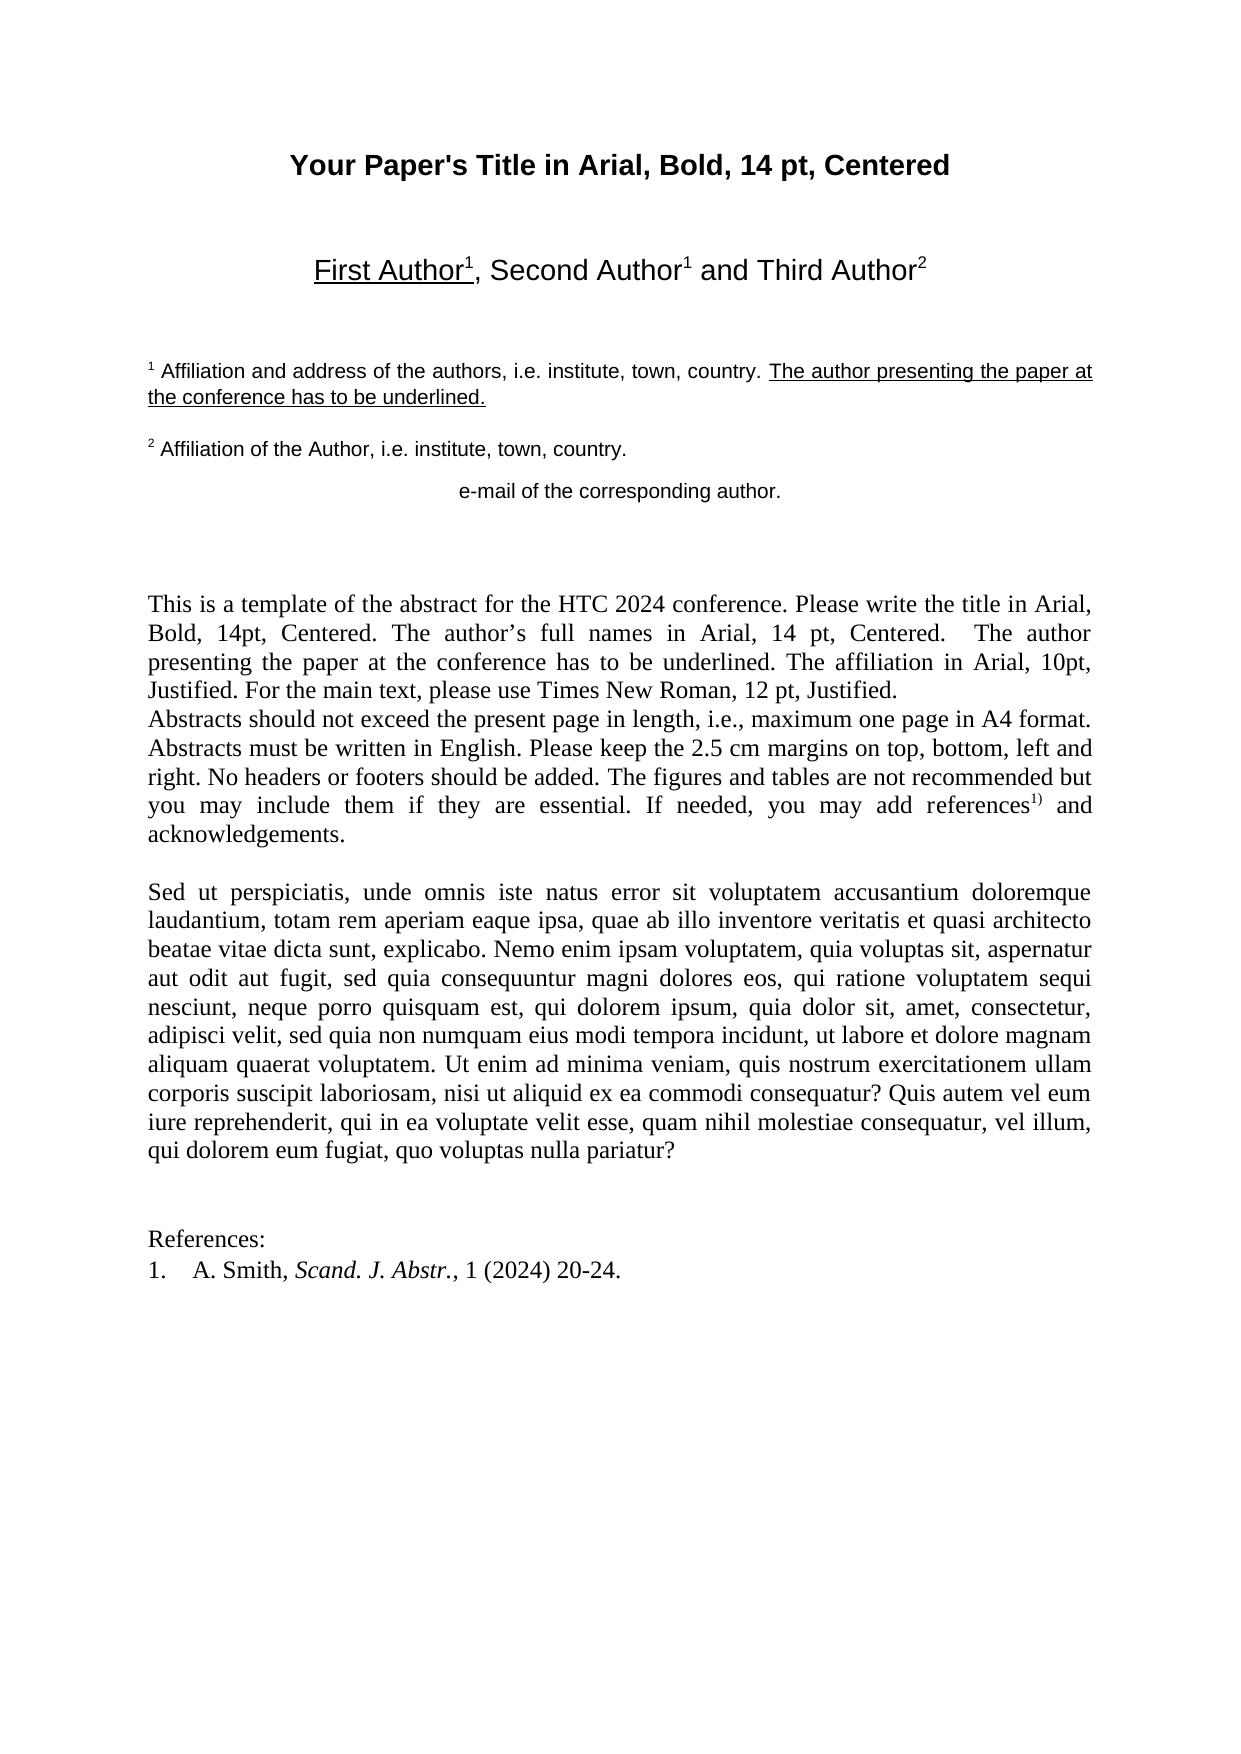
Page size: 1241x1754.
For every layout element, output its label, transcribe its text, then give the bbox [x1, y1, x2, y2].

text Sed ut perspiciatis, unde omnis iste natus error sit voluptatem accusantium doloremque laudantium, totam rem aperiam eaque ipsa, quae ab illo inventore veritatis et quasi architecto beatae vitae dicta sunt, explicabo. Nemo enim ipsam voluptatem, quia voluptas sit, aspernatur aut odit aut fugit, sed quia consequuntur magni dolores eos, qui ratione voluptatem sequi nesciunt, neque porro quisquam est, qui dolorem ipsum, quia dolor sit, amet, consectetur, adipisci velit, sed quia non numquam eius modi tempora incidunt, ut labore et dolore magnam aliquam quaerat voluptatem. Ut enim ad minima veniam, quis nostrum exercitationem ullam corporis suscipit laboriosam, nisi ut aliquid ex ea commodi consequatur? Quis autem vel eum iure reprehenderit, qui in ea voluptate velit esse, quam nihil molestiae consequatur, vel illum, qui dolorem eum fugiat, quo voluptas nulla pariatur? [148, 877, 1093, 1164]
text This is a template of the abstract for the HTC 2024 conference. Please write the title in Arial, Bold, 14pt, Centered. The author’s full names in Arial, 14 pt, Centered. The author presenting the paper at the conference has to be underlined. The affiliation in Arial, 10pt, Justified. For the main text, please use Times New Roman, 12 pt, Justified. [148, 589, 1093, 704]
text 1. A. Smith, Scand. J. Abstr., 1 (2024) 20-24. [148, 1255, 1093, 1284]
text 1 Affiliation and address of the authors, i.e. institute, town, country. The author presenting the paper at the conference has to be underlined. [148, 359, 1093, 409]
text First Author1, Second Author1 and Third Author2 [148, 253, 1093, 287]
text 2 Affiliation of the Author, i.e. institute, town, country. [148, 436, 1093, 460]
text e-mail of the corresponding author. [148, 479, 1093, 503]
text Your Paper's Title in Arial, Bold, 14 pt, Centered [148, 148, 1093, 181]
text Abstracts should not exceed the present page in length, i.e., maximum one page in A4 format. Abstracts must be written in English. Please keep the 2.5 cm margins on top, bottom, left and right. No headers or footers should be added. The figures and tables are not recommended but you may include them if they are essential. If needed, you may add references1) and acknowledgements. [148, 704, 1093, 848]
text References: [148, 1224, 1093, 1253]
